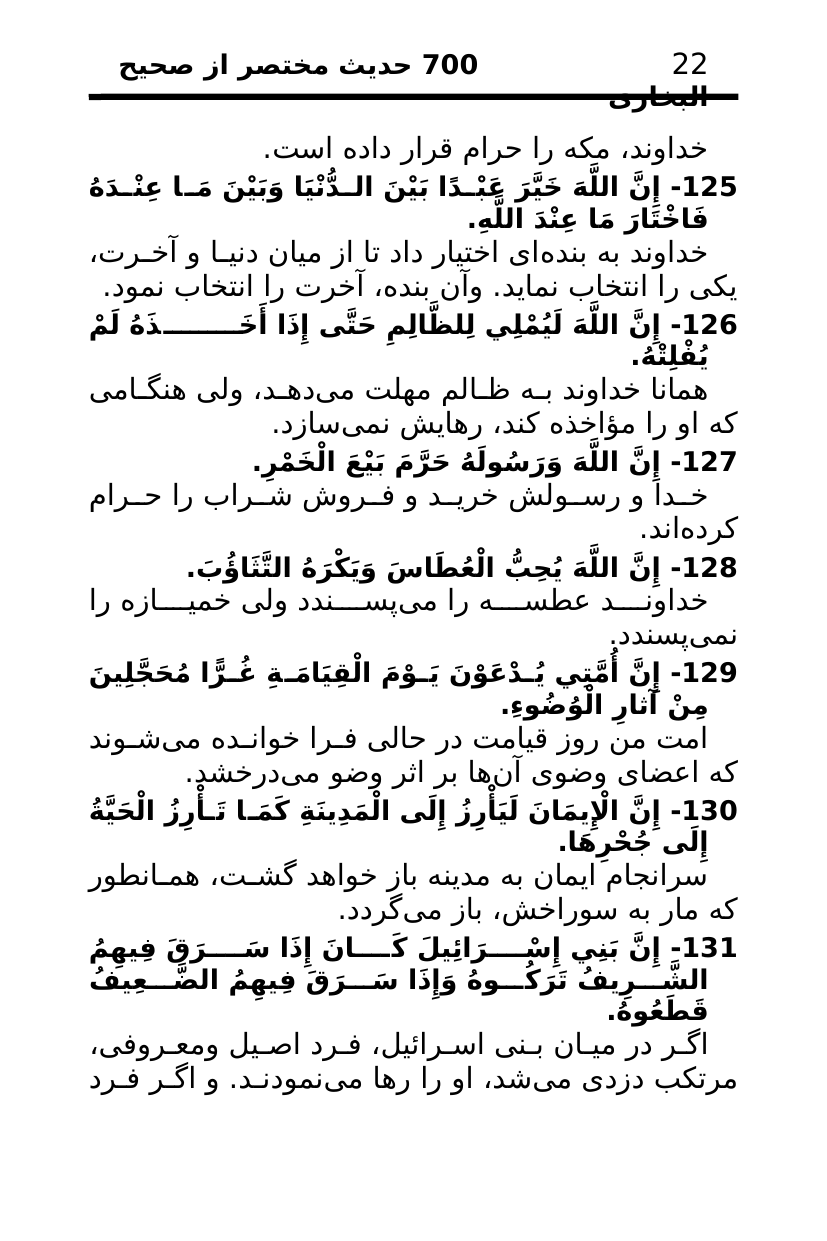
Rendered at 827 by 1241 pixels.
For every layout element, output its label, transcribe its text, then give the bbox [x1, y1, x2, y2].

text 131- إِنَّ بَنِي إِسْرَائِيلَ كَانَ إِذَا سَرَقَ فِيهِمُ الشَّرِيفُ تَرَكُوهُ وَإِذَا سَرَقَ فِيهِمُ الضَّعِيفُ قَطَعُوهُ. [89, 932, 738, 1027]
text خداوند عطسه را می‌پسندد ولی خمیازه را نمی‌پسندد. [89, 584, 738, 652]
text همانا خداوند به ظالم مهلت می‌دهد، ولی هنگامی که او را مؤاخذه کند، رهایش نمی‌سازد. [89, 372, 738, 440]
text سرانجام ایمان به مدینه باز خواهد گشت، همانطور که مار به سوراخش، باز می‌گردد. [89, 858, 738, 926]
text 128- إِنَّ اللَّهَ يُحِبُّ الْعُطَاسَ وَيَكْرَهُ التَّثَاؤُبَ. [89, 552, 738, 584]
text خدا و رسولش خرید و فروش شراب را حرام کرده‌اند. [89, 478, 738, 546]
text 126- إِنَّ اللَّهَ لَيُمْلِي لِلظَّالِمِ حَتَّى إِذَا أَخَذَهُ لَمْ يُفْلِتْهُ. [89, 309, 738, 372]
text 129- إِنَّ أُمَّتِي يُدْعَوْنَ يَوْمَ الْقِيَامَةِ غُرًّا مُحَجَّلِينَ مِنْ آثارِ الْوُضُوءِ. [89, 658, 738, 721]
text 125- إِنَّ اللَّهَ خَيَّرَ عَبْدًا بَيْنَ الدُّنْيَا وَبَيْنَ مَا عِنْدَهُ فَاخْتَارَ مَا عِنْدَ اللَّهِ. [89, 172, 738, 235]
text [89, 1027, 738, 1095]
text خداوند به بنده‌ای اختیار داد تا از میان دنیا و آخرت، یکی را انتخاب نماید. وآن بنده، آخرت را انتخاب نمود. [89, 235, 738, 303]
text 130- إِنَّ الْإِيمَانَ لَيَأْرِزُ إِلَى الْمَدِينَةِ كَمَا تَأْرِزُ الْحَيَّةُ إِلَى جُحْرِهَا. [89, 795, 738, 858]
text 127- إِنَّ اللَّهَ وَرَسُولَهُ حَرَّمَ بَيْعَ الْخَمْرِ. [89, 446, 738, 478]
text خداوند، مکه را حرام قرار داده است. [89, 132, 738, 166]
text امت من روز قیامت در حالی فرا خوانده می‌شوند که اعضای وضوی آن‌ها بر اثر وضو می‌درخشد. [89, 721, 738, 789]
